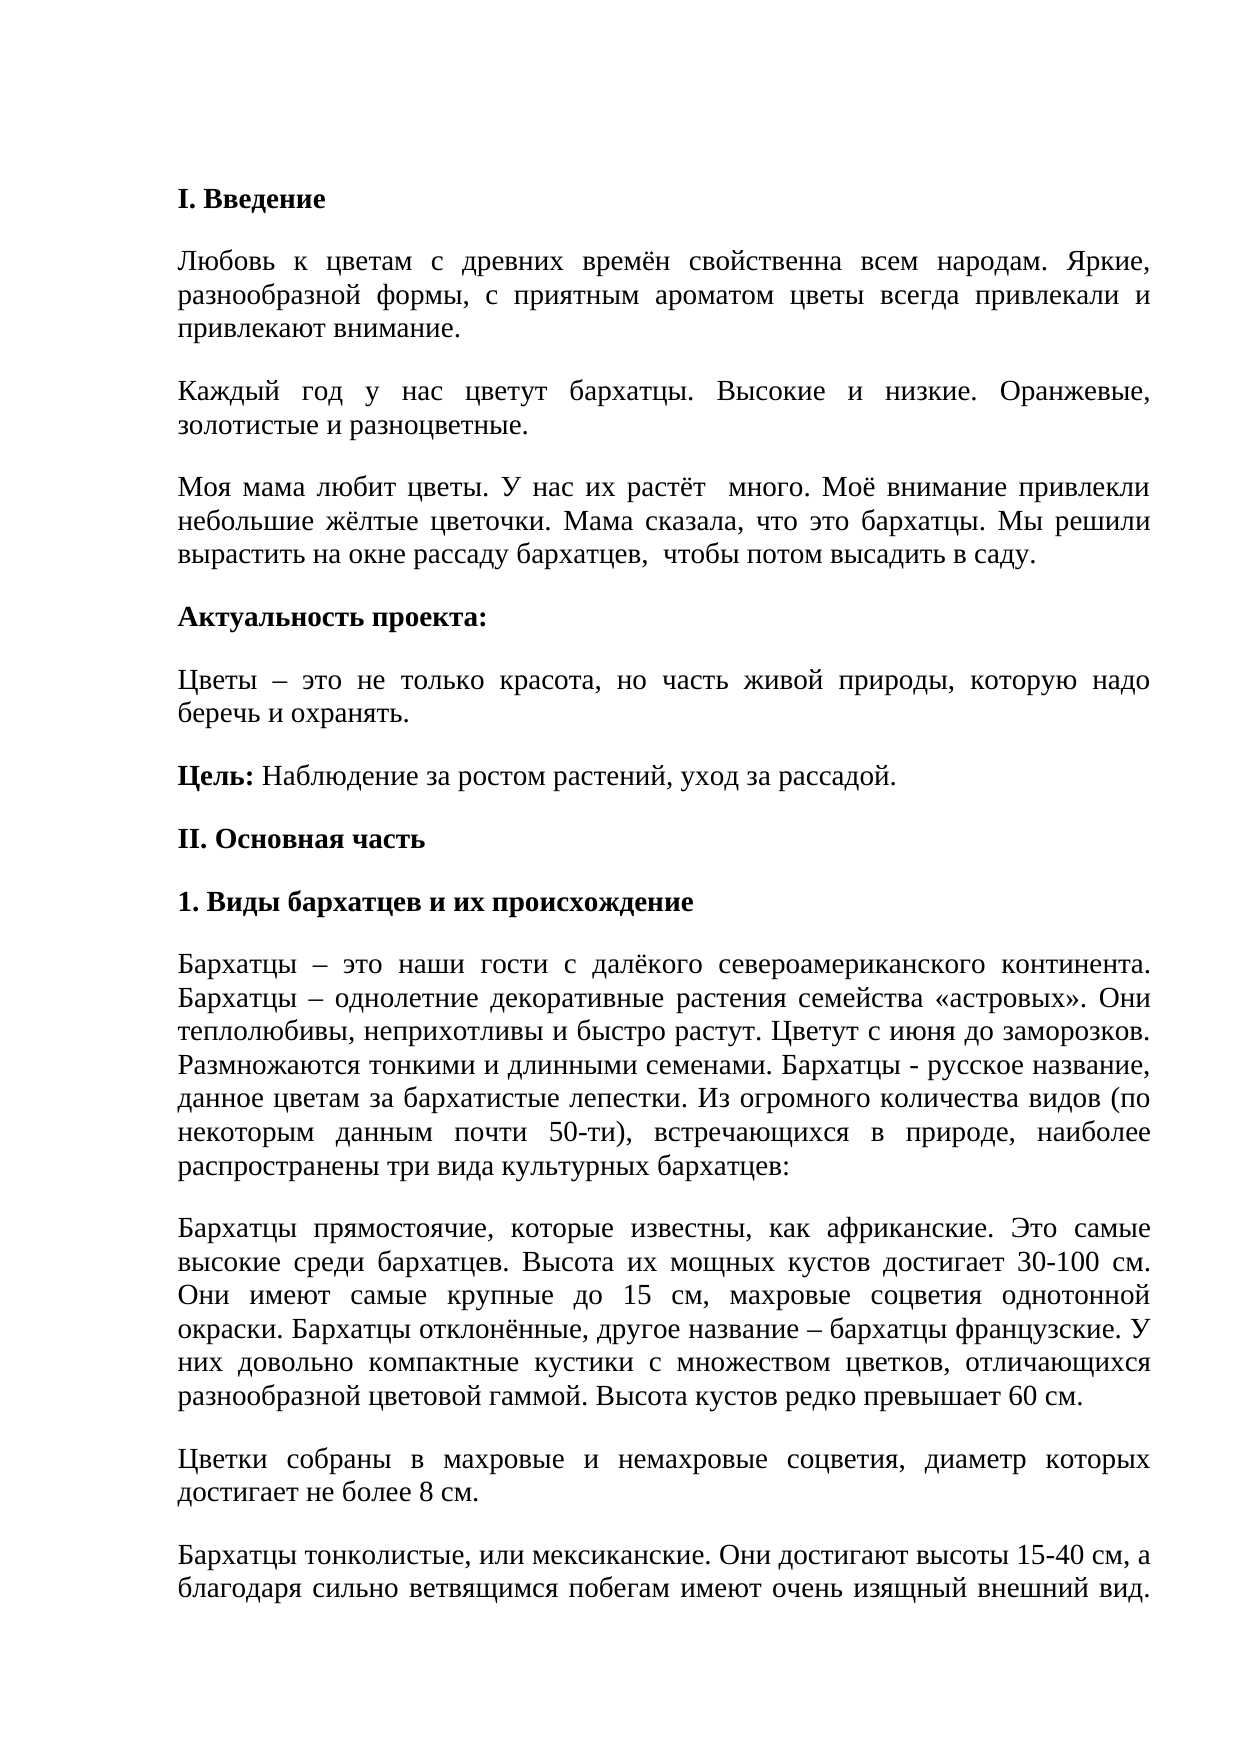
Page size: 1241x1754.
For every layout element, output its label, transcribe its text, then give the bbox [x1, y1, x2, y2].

text II. Основная часть [177, 821, 1152, 854]
text Бархатцы прямостоячие, которые известны, как африканские. Это самые высокие среди бархатцев. Высота их мощных кустов достигает 30-100 см. Они имеют самые крупные до 15 см, махровые соцветия однотонной окраски. Бархатцы отклонённые, другое название – бархатцы французские. У них довольно компактные кустики с множеством цветков, отличающихся разнообразной цветовой гаммой. Высота кустов редко превышает 60 см. [177, 1210, 1152, 1412]
text 1. Виды бархатцев и их происхождение [177, 884, 1152, 917]
text Цветы – это не только красота, но часть живой природы, которую надо беречь и охранять. [177, 662, 1152, 729]
text Бархатцы – это наши гости с далёкого североамериканского континента. Бархатцы – однолетние декоративные растения семейства «астровых». Они теплолюбивы, неприхотливы и быстро растут. Цветут с июня до заморозков. Размножаются тонкими и длинными семенами. Бархатцы - русское название, данное цветам за бархатистые лепестки. Из огромного количества видов (по некоторым данным почти 50-ти), встречающихся в природе, наиболее распространены три вида культурных бархатцев: [177, 946, 1152, 1181]
text Моя мама любит цветы. У нас их растёт много. Моё внимание привлекли небольшие жёлтые цветочки. Мама сказала, что это бархатцы. Мы решили вырастить на окне рассаду бархатцев, чтобы потом высадить в саду. [177, 469, 1152, 570]
text I. Введение [177, 181, 1152, 214]
text Каждый год у нас цветут бархатцы. Высокие и низкие. Оранжевые, золотистые и разноцветные. [177, 373, 1152, 440]
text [177, 1537, 1152, 1604]
text Цветки собраны в махровые и немахровые соцветия, диаметр которых достигает не более 8 см. [177, 1441, 1152, 1508]
text Цель: Наблюдение за ростом растений, уход за рассадой. [177, 758, 1152, 792]
text Актуальность проекта: [177, 599, 1152, 633]
text Любовь к цветам с древних времён свойственна всем народам. Яркие, разнообразной формы, с приятным ароматом цветы всегда привлекали и привлекают внимание. [177, 243, 1152, 344]
